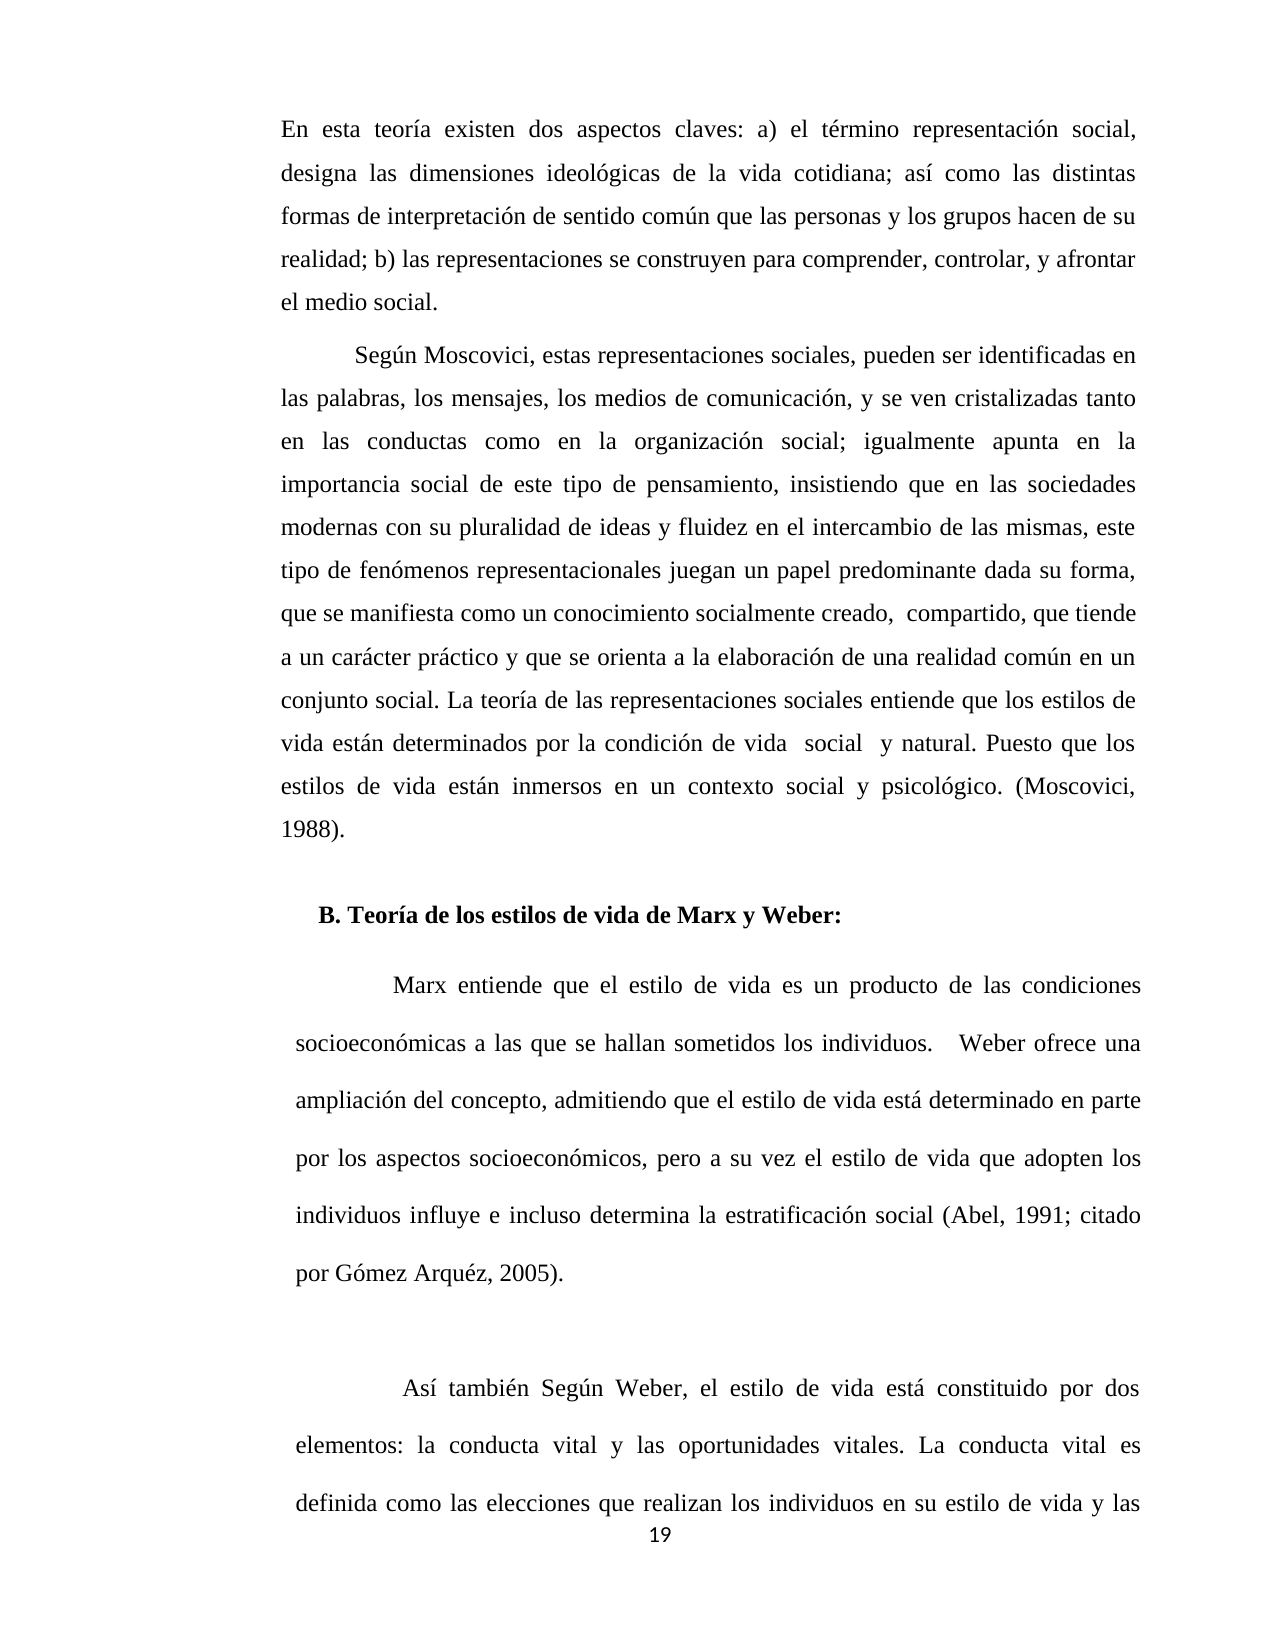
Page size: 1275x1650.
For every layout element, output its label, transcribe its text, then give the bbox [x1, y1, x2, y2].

text B. Teoría de los estilos de vida de Marx y Weber: [318, 900, 1142, 929]
text Según Moscovici, estas representaciones sociales, pueden ser identificadas en las palabras, los mensajes, los medios de comunicación, y se ven cristalizadas tanto en las conductas como en la organización social; igualmente apunta en la importancia social de este tipo de pensamiento, insistiendo que en las sociedades modernas con su pluralidad de ideas y fluidez en el intercambio de las mismas, este tipo de fenómenos representacionales juegan un papel predominante dada su forma, que se manifiesta como un conocimiento socialmente creado, compartido, que tiende a un carácter práctico y que se orienta a la elaboración de una realidad común en un conjunto social. La teoría de las representaciones sociales entiende que los estilos de vida están determinados por la condición de vida social y natural. Puesto que los estilos de vida están inmersos en un contexto social y psicológico. (Moscovici, 1988). [281, 340, 1137, 843]
text En esta teoría existen dos aspectos claves: a) el término representación social, designa las dimensiones ideológicas de la vida cotidiana; así como las distintas formas de interpretación de sentido común que las personas y los grupos hacen de su realidad; b) las representaciones se construyen para comprender, controlar, y afrontar el medio social. [281, 114, 1137, 316]
list Marx entiende que el estilo de vida es un producto de las condiciones socioeconómicas a las que se hallan sometidos los individuos. Weber ofrece una ampliación del concepto, admitiendo que el estilo de vida está determinado en parte por los aspectos socioeconómicos, pero a su vez el estilo de vida que adopten los individuos influye e incluso determina la estratificación social (Abel, 1991; citado por Gómez Arquéz, 2005). [295, 970, 1142, 1287]
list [295, 1373, 1142, 1517]
